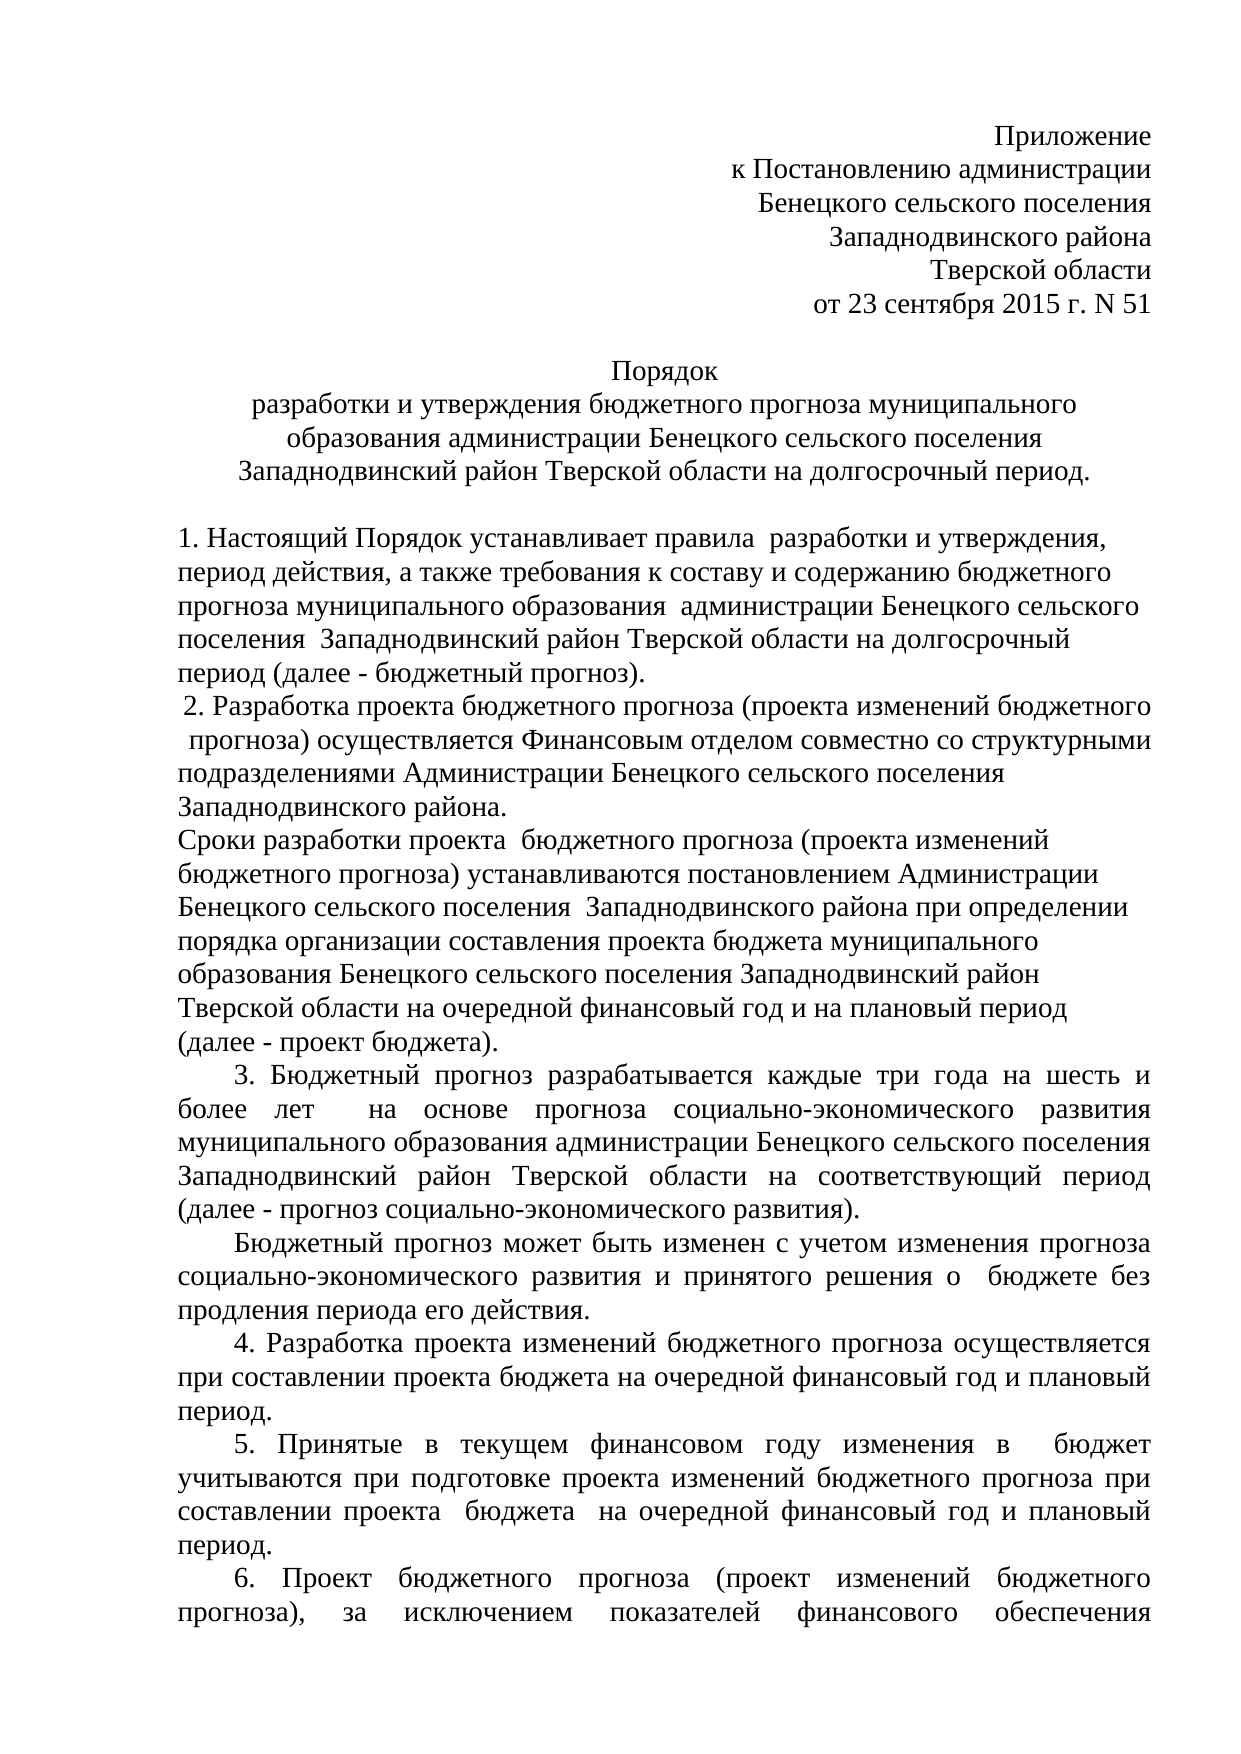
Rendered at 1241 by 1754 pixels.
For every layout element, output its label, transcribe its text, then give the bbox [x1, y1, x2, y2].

text Приложение [177, 118, 1152, 152]
text 5. Принятые в текущем финансовом году изменения в бюджет учитываются при подготовке проекта изменений бюджетного прогноза при составлении проекта бюджета на очередной финансовый год и плановый период. [177, 1426, 1152, 1560]
text Бенецкого сельского поселения [177, 185, 1152, 219]
text Западнодвинского района [177, 219, 1152, 252]
text Сроки разработки проекта бюджетного прогноза (проекта изменений бюджетного прогноза) устанавливаются постановлением Администрации Бенецкого сельского поселения Западнодвинского района при определении порядка организации составления проекта бюджета муниципального образования Бенецкого сельского поселения Западнодвинский район Тверской области на очередной финансовый год и на плановый период (далее - проект бюджета). [177, 822, 1152, 1057]
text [177, 1560, 1152, 1627]
text 3. Бюджетный прогноз разрабатывается каждые три года на шесть и более лет на основе прогноза социально-экономического развития муниципального образования администрации Бенецкого сельского поселения Западнодвинский район Тверской области на соответствующий период (далее - прогноз социально-экономического развития). [177, 1057, 1152, 1225]
text Западнодвинский район Тверской области на долгосрочный период. [177, 453, 1152, 487]
text разработки и утверждения бюджетного прогноза муниципального образования администрации Бенецкого сельского поселения [177, 386, 1152, 453]
text от 23 сентября . N 51 [177, 286, 1152, 319]
text 4. Разработка проекта изменений бюджетного прогноза осуществляется при составлении проекта бюджета на очередной финансовый год и плановый период. [177, 1326, 1152, 1426]
text к Постановлению администрации [177, 152, 1152, 185]
text Порядок [177, 353, 1152, 386]
text подразделениями Администрации Бенецкого сельского поселения Западнодвинского района. [177, 755, 1152, 822]
text Бюджетный прогноз может быть изменен с учетом изменения прогноза социально-экономического развития и принятого решения о бюджете без продления периода его действия. [177, 1225, 1152, 1326]
text Тверской области [177, 252, 1152, 286]
text 2. Разработка проекта бюджетного прогноза (проекта изменений бюджетного прогноза) осуществляется Финансовым отделом совместно со структурными [177, 688, 1152, 755]
text 1. Настоящий Порядок устанавливает правила разработки и утверждения, период действия, а также требования к составу и содержанию бюджетного прогноза муниципального образования администрации Бенецкого сельского поселения Западнодвинский район Тверской области на долгосрочный период (далее - бюджетный прогноз). [177, 521, 1152, 688]
